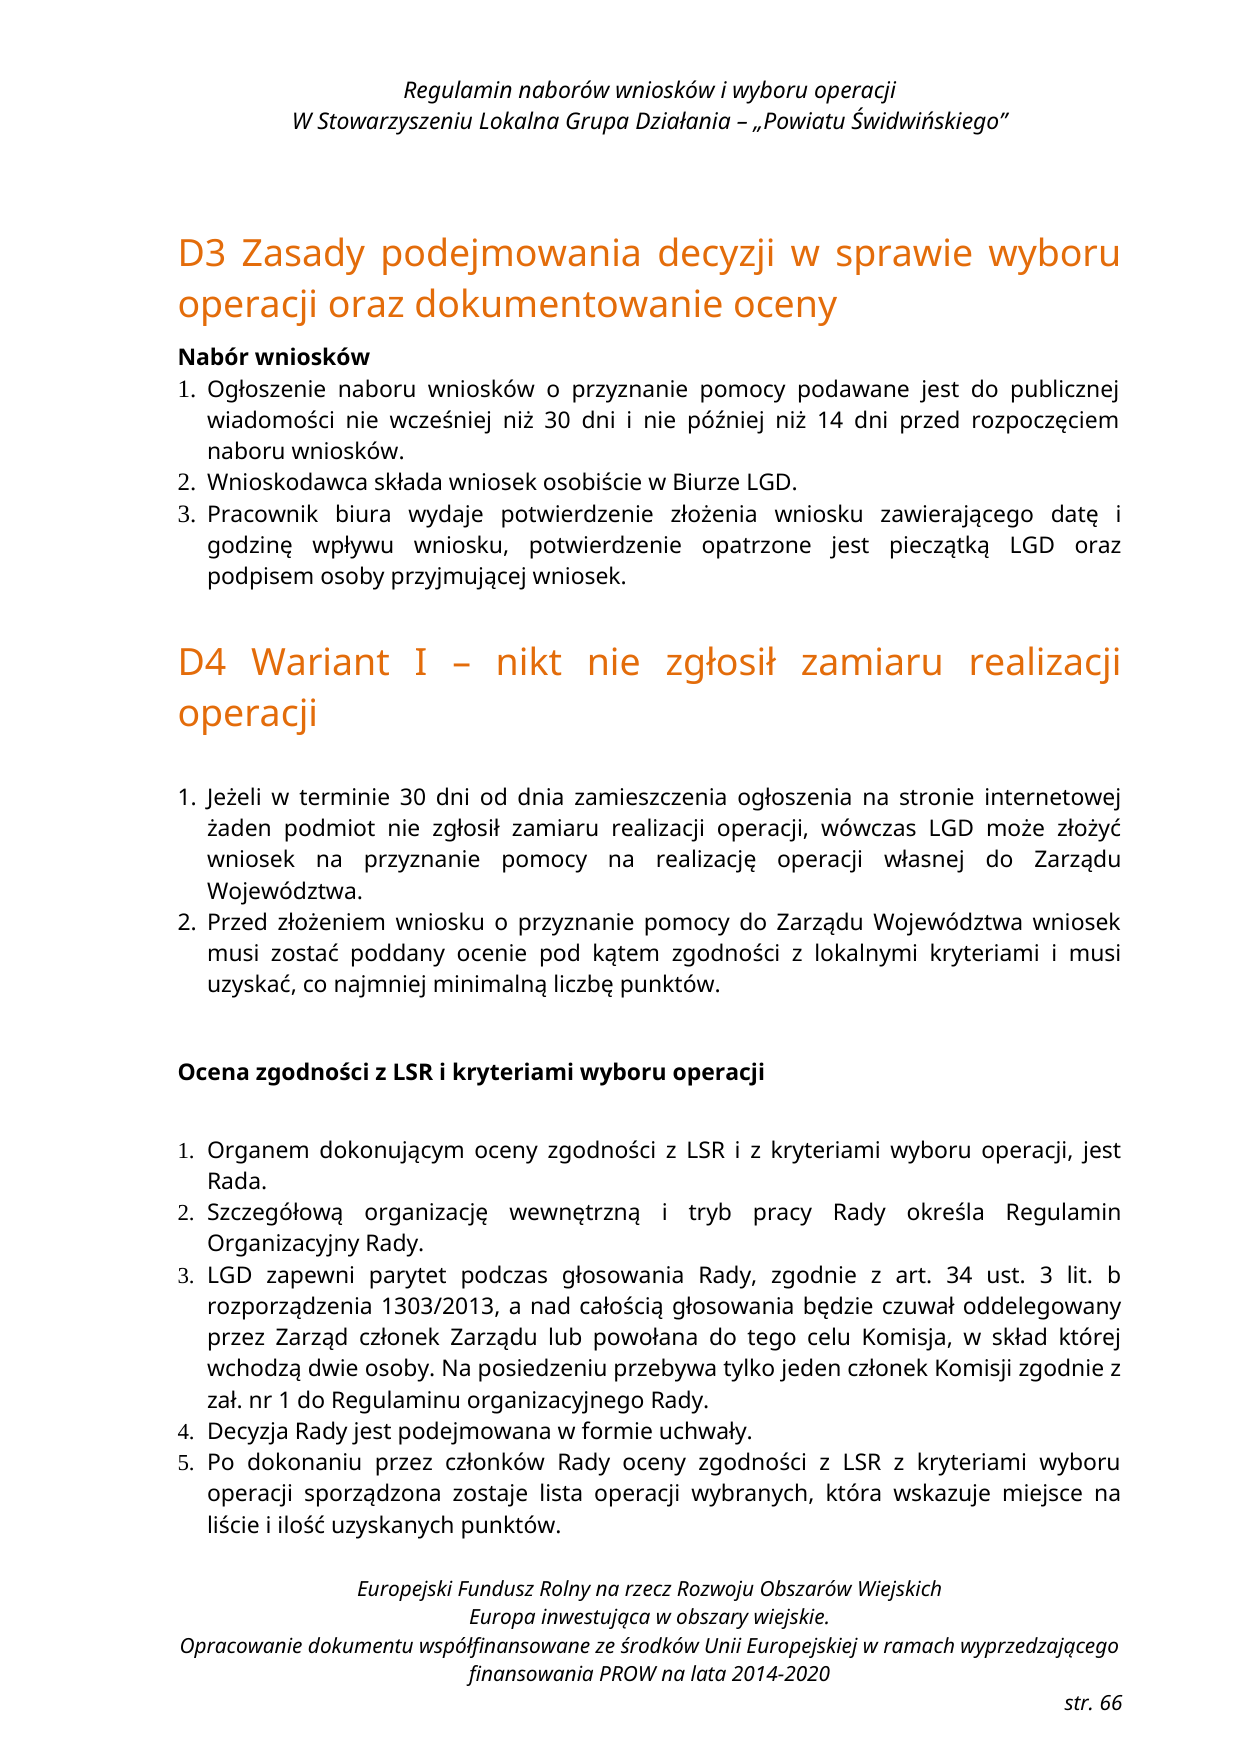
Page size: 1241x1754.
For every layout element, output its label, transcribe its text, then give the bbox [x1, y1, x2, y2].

list Szczegółową organizację wewnętrzną i tryb pracy Rady określa Regulamin Organizacyjny Rady. [177, 1196, 1122, 1259]
list Wnioskodawca składa wniosek osobiście w Biurze LGD. [177, 466, 1120, 497]
list Jeżeli w terminie 30 dni od dnia zamieszczenia ogłoszenia na stronie internetowej żaden podmiot nie zgłosił zamiaru realizacji operacji, wówczas LGD może złożyć wniosek na przyznanie pomocy na realizację operacji własnej do Zarządu Województwa. [177, 781, 1122, 906]
list Pracownik biura wydaje potwierdzenie złożenia wniosku zawierającego datę i godzinę wpływu wniosku, potwierdzenie opatrzone jest pieczątką LGD oraz podpisem osoby przyjmującej wniosek. [177, 497, 1122, 591]
subtitle Ocena zgodności z LSR i kryteriami wyboru operacji [177, 1056, 1122, 1087]
subtitle Nabór wniosków [177, 341, 1122, 372]
list LGD zapewni parytet podczas głosowania Rady, zgodnie z art. 34 ust. 3 lit. b rozporządzenia 1303/2013, a nad całością głosowania będzie czuwał oddelegowany przez Zarząd członek Zarządu lub powołana do tego celu Komisja, w skład której wchodzą dwie osoby. Na posiedzeniu przebywa tylko jeden członek Komisji zgodnie z zał. nr 1 do Regulaminu organizacyjnego Rady. [177, 1259, 1122, 1415]
text D4 Wariant I – nikt nie zgłosił zamiaru realizacji operacji [177, 635, 1122, 737]
list Przed złożeniem wniosku o przyznanie pomocy do Zarządu Województwa wniosek musi zostać poddany ocenie pod kątem zgodności z lokalnymi kryteriami i musi uzyskać, co najmniej minimalną liczbę punktów. [177, 906, 1122, 999]
subtitle D3 Zasady podejmowania decyzji w sprawie wyboru operacji oraz dokumentowanie oceny [177, 227, 1122, 329]
list Ogłoszenie naboru wniosków o przyznanie pomocy podawane jest do publicznej wiadomości nie wcześniej niż 30 dni i nie później niż 14 dni przed rozpoczęciem naboru wniosków. [177, 372, 1120, 466]
list Organem dokonującym oceny zgodności z LSR i z kryteriami wyboru operacji, jest Rada. [177, 1134, 1122, 1196]
list Po dokonaniu przez członków Rady oceny zgodności z LSR z kryteriami wyboru operacji sporządzona zostaje lista operacji wybranych, która wskazuje miejsce na liście i ilość uzyskanych punktów. [177, 1446, 1122, 1540]
list Decyzja Rady jest podejmowana w formie uchwały. [177, 1415, 1122, 1446]
